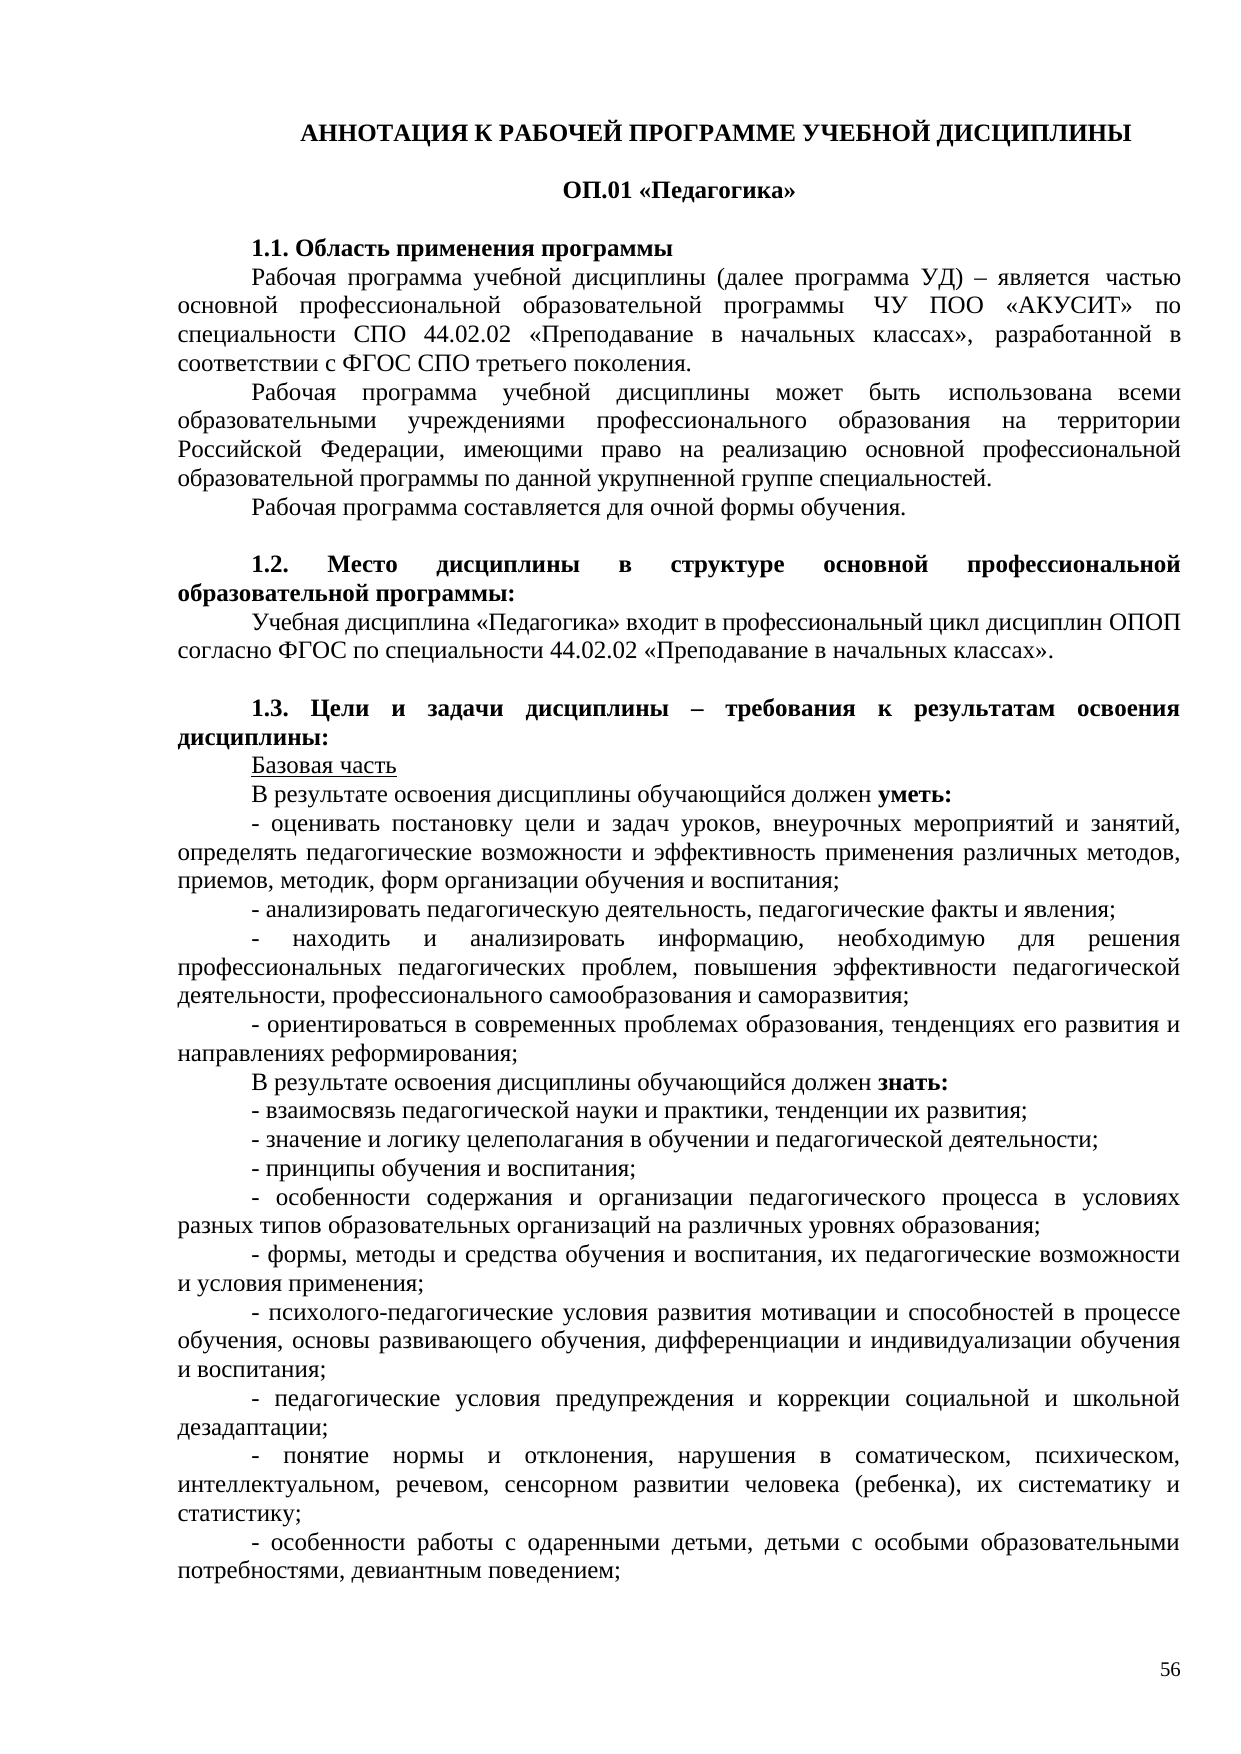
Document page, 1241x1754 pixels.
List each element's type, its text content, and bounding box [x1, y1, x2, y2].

text - формы, методы и средства обучения и воспитания, их педагогические возможности и условия применения; [177, 1239, 1181, 1297]
text - особенности работы с одаренными детьми, детьми с особыми образовательными потребностями, девиантным поведением; [177, 1527, 1181, 1584]
text - понятие нормы и отклонения, нарушения в соматическом, психическом, интеллектуальном, речевом, сенсорном развитии человека (ребенка), их систематику и статистику; [177, 1441, 1181, 1527]
text Рабочая программа составляется для очной формы обучения. [177, 492, 1181, 521]
text Рабочая программа учебной дисциплины (далее программа УД) – является частью основной профессиональной образовательной программы ЧУ ПОО «АКУСИТ» по специальности СПО 44.02.02 «Преподавание в начальных классах», разработанной в соответствии с ФГОС СПО третьего поколения. [177, 262, 1181, 377]
text ОП.01 «Педагогика» [177, 176, 1181, 204]
text 1.2. Место дисциплины в структуре основной профессиональной образовательной программы: [177, 549, 1181, 607]
text 1.3. Цели и задачи дисциплины – требования к результатам освоения дисциплины: [177, 693, 1181, 751]
text - находить и анализировать информацию, необходимую для решения профессиональных педагогических проблем, повышения эффективности педагогической деятельности, профессионального самообразования и саморазвития; [177, 923, 1181, 1009]
text - взаимосвязь педагогической науки и практики, тенденции их развития; [177, 1096, 1181, 1124]
text 1.1. Область применения программы [177, 233, 1181, 262]
text АННОТАЦИЯ К РАБОЧЕЙ ПРОГРАММЕ УЧЕБНОЙ ДИСЦИПЛИНЫ [177, 118, 1181, 147]
text - анализировать педагогическую деятельность, педагогические факты и явления; [177, 894, 1181, 923]
text Учебная дисциплина «Педагогика» входит в профессиональный цикл дисциплин ОПОП согласно ФГОС по специальности 44.02.02 «Преподавание в начальных классах». [177, 607, 1181, 664]
text - оценивать постановку цели и задач уроков, внеурочных мероприятий и занятий, определять педагогические возможности и эффективность применения различных методов, приемов, методик, форм организации обучения и воспитания; [177, 808, 1181, 894]
text Рабочая программа учебной дисциплины может быть использована всеми образовательными учреждениями профессионального образования на территории Российской Федерации, имеющими право на реализацию основной профессиональной образовательной программы по данной укрупненной группе специальностей. [177, 377, 1181, 492]
text В результате освоения дисциплины обучающийся должен уметь: [177, 779, 1181, 808]
text - ориентироваться в современных проблемах образования, тенденциях его развития и направлениях реформирования; [177, 1009, 1181, 1067]
text Базовая часть [177, 751, 1181, 779]
text В результате освоения дисциплины обучающийся должен знать: [177, 1067, 1181, 1096]
text - педагогические условия предупреждения и коррекции социальной и школьной дезадаптации; [177, 1383, 1181, 1441]
text - принципы обучения и воспитания; [177, 1153, 1181, 1182]
text - особенности содержания и организации педагогического процесса в условиях разных типов образовательных организаций на различных уровнях образования; [177, 1182, 1181, 1239]
text - психолого-педагогические условия развития мотивации и способностей в процессе обучения, основы развивающего обучения, дифференциации и индивидуализации обучения и воспитания; [177, 1297, 1181, 1383]
text - значение и логику целеполагания в обучении и педагогической деятельности; [177, 1124, 1181, 1153]
